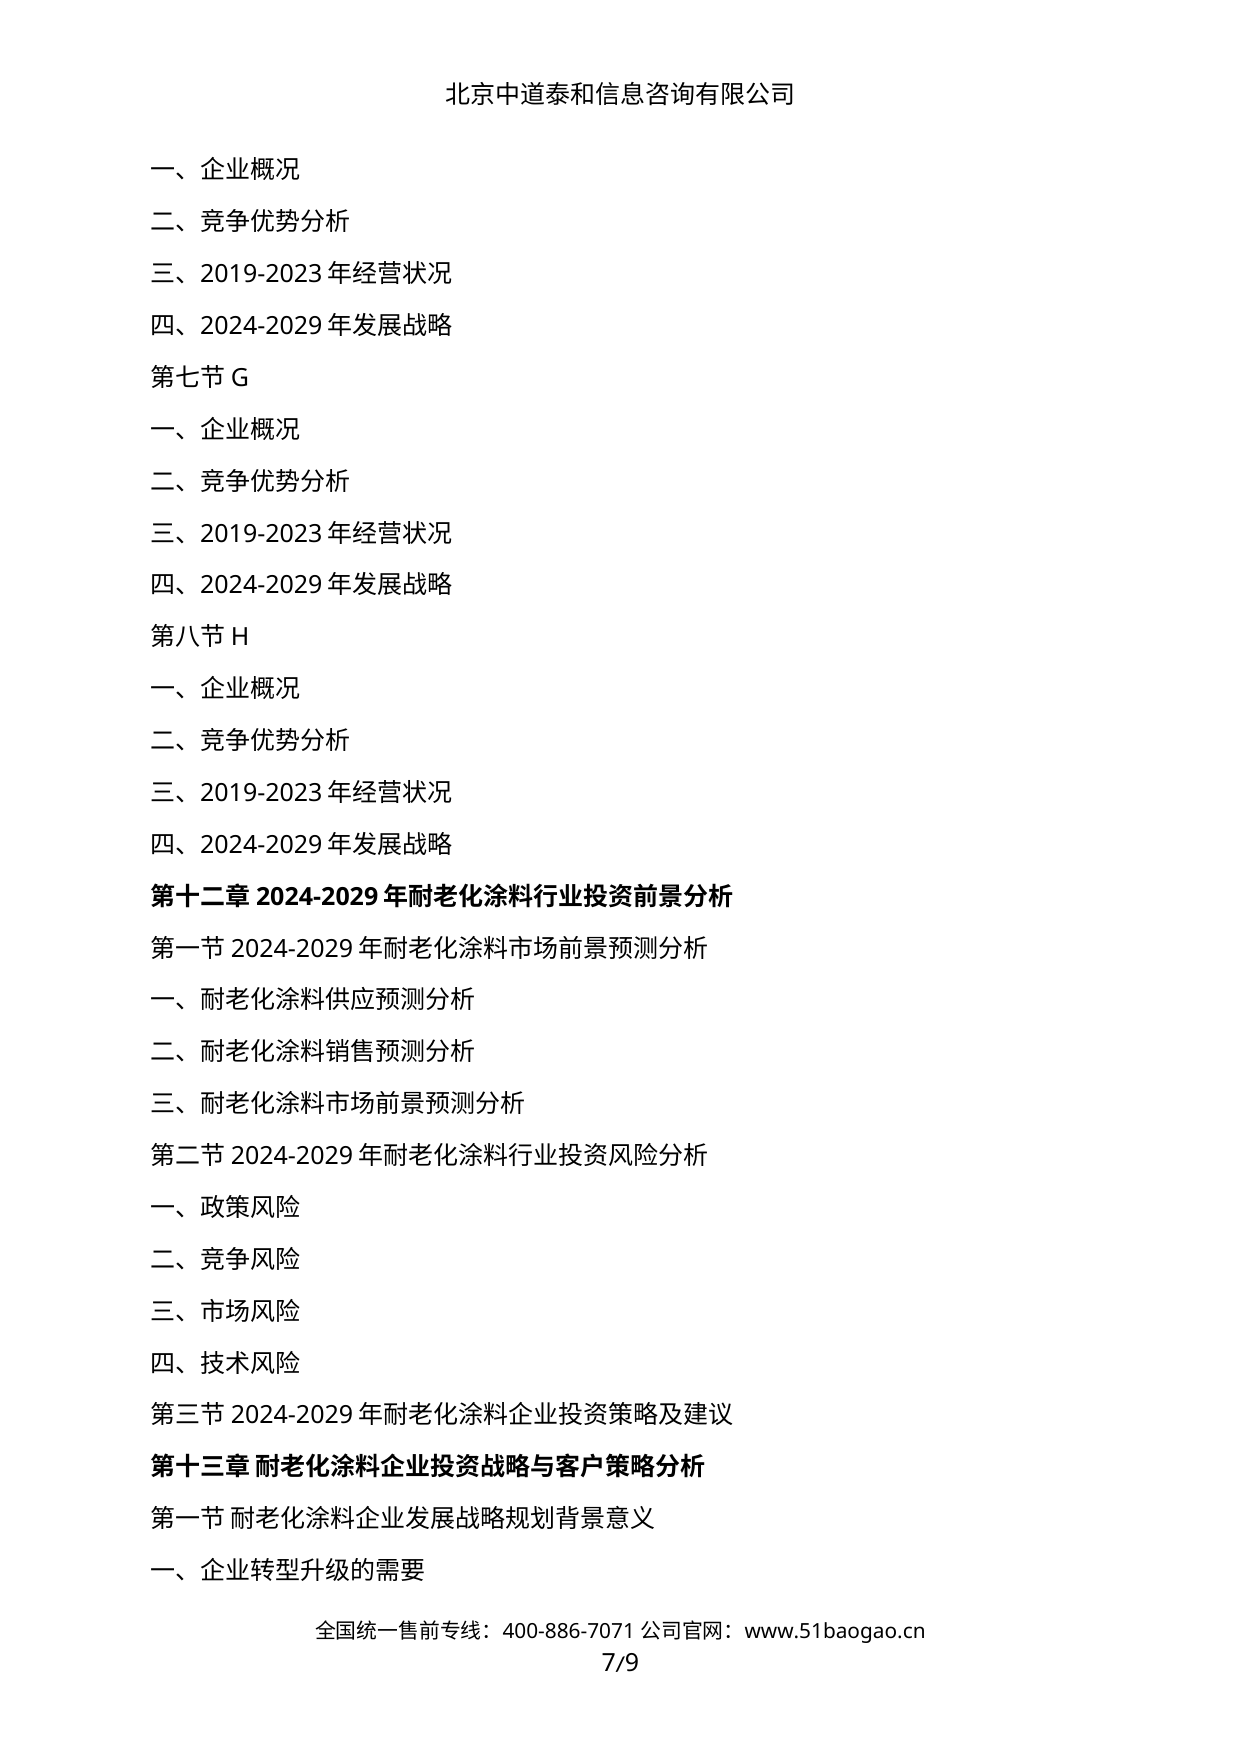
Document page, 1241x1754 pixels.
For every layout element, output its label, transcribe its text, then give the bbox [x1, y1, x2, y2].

text 第一节 2024-2029年耐老化涂料市场前景预测分析 [150, 928, 1090, 964]
text 一、企业概况 [150, 150, 1090, 186]
text 第一节 耐老化涂料企业发展战略规划背景意义 [150, 1499, 1090, 1535]
text 二、竞争风险 [150, 1239, 1090, 1276]
text 二、耐老化涂料销售预测分析 [150, 1032, 1090, 1068]
text 一、耐老化涂料供应预测分析 [150, 980, 1090, 1016]
text 三、2019-2023年经营状况 [150, 254, 1090, 290]
text 第十二章 2024-2029年耐老化涂料行业投资前景分析 [150, 876, 1090, 912]
text 一、企业概况 [150, 669, 1090, 705]
text 三、市场风险 [150, 1291, 1090, 1327]
text 第三节 2024-2029年耐老化涂料企业投资策略及建议 [150, 1395, 1090, 1431]
text 四、2024-2029年发展战略 [150, 565, 1090, 601]
text 三、2019-2023年经营状况 [150, 513, 1090, 549]
text 三、2019-2023年经营状况 [150, 772, 1090, 809]
text 四、2024-2029年发展战略 [150, 306, 1090, 342]
text 第二节 2024-2029年耐老化涂料行业投资风险分析 [150, 1136, 1090, 1172]
text 三、耐老化涂料市场前景预测分析 [150, 1084, 1090, 1120]
text 第七节 G [150, 357, 1090, 394]
text 一、企业转型升级的需要 [150, 1551, 1090, 1587]
text 二、竞争优势分析 [150, 202, 1090, 238]
text 二、竞争优势分析 [150, 461, 1090, 497]
text 第十三章 耐老化涂料企业投资战略与客户策略分析 [150, 1447, 1090, 1483]
text 一、政策风险 [150, 1187, 1090, 1224]
text 四、技术风险 [150, 1343, 1090, 1379]
text 第八节 H [150, 617, 1090, 653]
text 四、2024-2029年发展战略 [150, 824, 1090, 861]
text 一、企业概况 [150, 409, 1090, 446]
text 二、竞争优势分析 [150, 721, 1090, 757]
